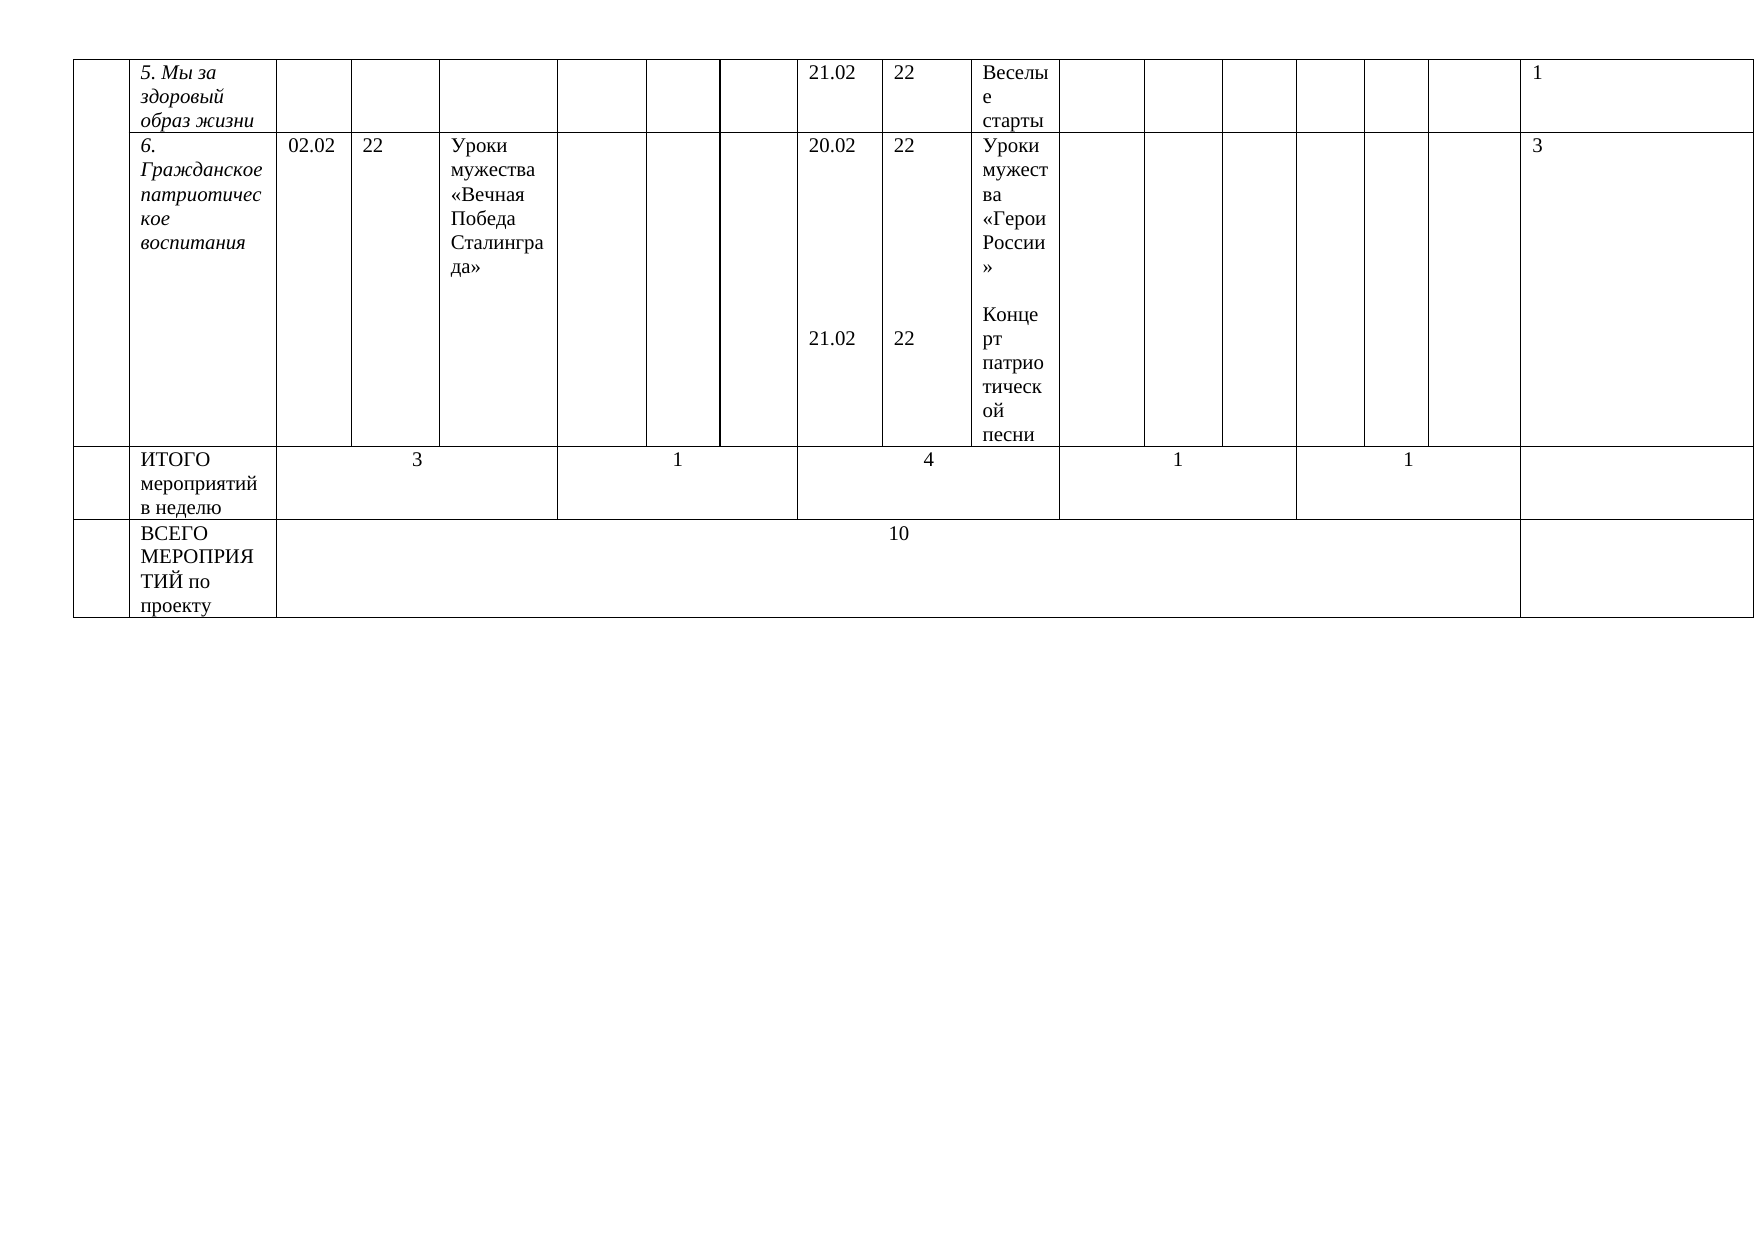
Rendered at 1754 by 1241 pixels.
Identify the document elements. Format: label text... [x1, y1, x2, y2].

table_cell [1365, 133, 1428, 446]
table_cell 3 [1521, 133, 1753, 446]
table_cell 1 [1060, 447, 1296, 519]
table_cell [74, 447, 129, 519]
table_cell [440, 60, 557, 132]
table_cell 20.02 21.02 [798, 133, 882, 446]
table_cell 6. Гражданское патриотическое воспитания [130, 133, 276, 446]
table_cell [74, 520, 129, 617]
table_cell 5. Мы за здоровый образ жизни [130, 60, 276, 132]
table_cell [1145, 133, 1222, 446]
table_cell 22 [883, 60, 971, 132]
table_cell ИТОГО мероприятий в неделю [130, 447, 276, 519]
table_cell [1060, 60, 1144, 132]
table_cell ВСЕГО МЕРОПРИЯТИЙ по проекту [130, 520, 276, 617]
table_cell [647, 60, 719, 132]
table_cell 22 [352, 133, 439, 446]
table_cell [558, 133, 646, 446]
table_cell 02.02 [277, 133, 351, 446]
table_cell 3 [277, 447, 557, 519]
table_cell [1223, 133, 1296, 446]
table_cell [1145, 60, 1222, 132]
table_cell Уроки мужества «Вечная Победа Сталинграда» [440, 133, 557, 446]
table_cell [1297, 133, 1364, 446]
table_cell 4 [798, 447, 1059, 519]
table_cell 1 [1297, 447, 1520, 519]
table_cell 1 [558, 447, 797, 519]
table_cell [721, 133, 797, 446]
table_cell 1 [1521, 60, 1753, 132]
table_cell Веселые старты [972, 60, 1059, 132]
table_cell [352, 60, 439, 132]
table_cell 21.02 [798, 60, 882, 132]
table_cell [1429, 133, 1520, 446]
table_cell [1223, 60, 1296, 132]
table_cell [1429, 60, 1520, 132]
table_cell Уроки мужества «Герои России» Концерт патриотической песни [972, 133, 1059, 446]
table_cell 10 [277, 520, 1520, 617]
table_cell [1060, 133, 1144, 446]
table_cell [647, 133, 719, 446]
table_cell [721, 60, 797, 132]
table_cell [277, 60, 351, 132]
table_cell [1297, 60, 1364, 132]
table_cell 22 22 [883, 133, 971, 446]
table_cell [558, 60, 646, 132]
table_cell [1521, 447, 1753, 519]
table_cell [1365, 60, 1428, 132]
table_cell * [1521, 520, 1753, 617]
